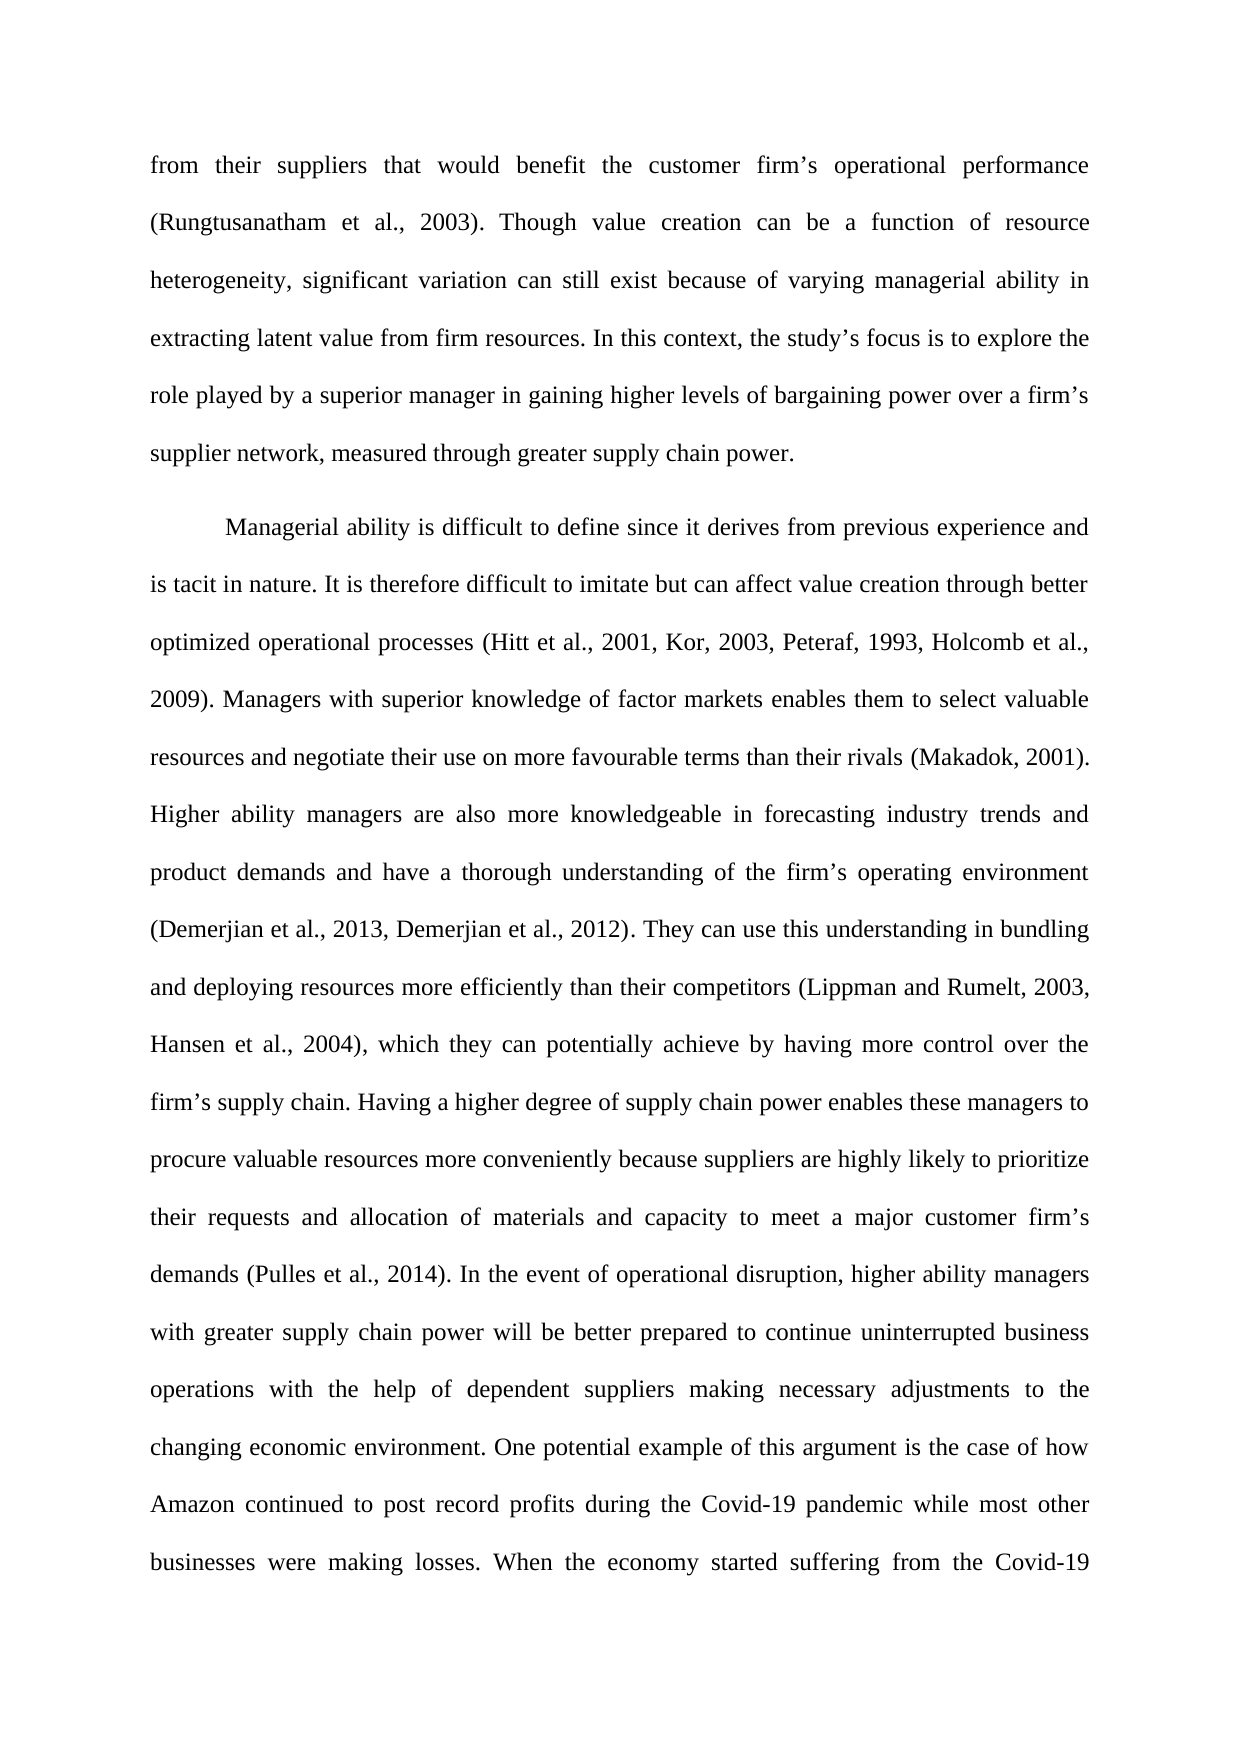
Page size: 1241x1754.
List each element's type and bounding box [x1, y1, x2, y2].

text [150, 150, 1090, 467]
text [150, 512, 1090, 1576]
